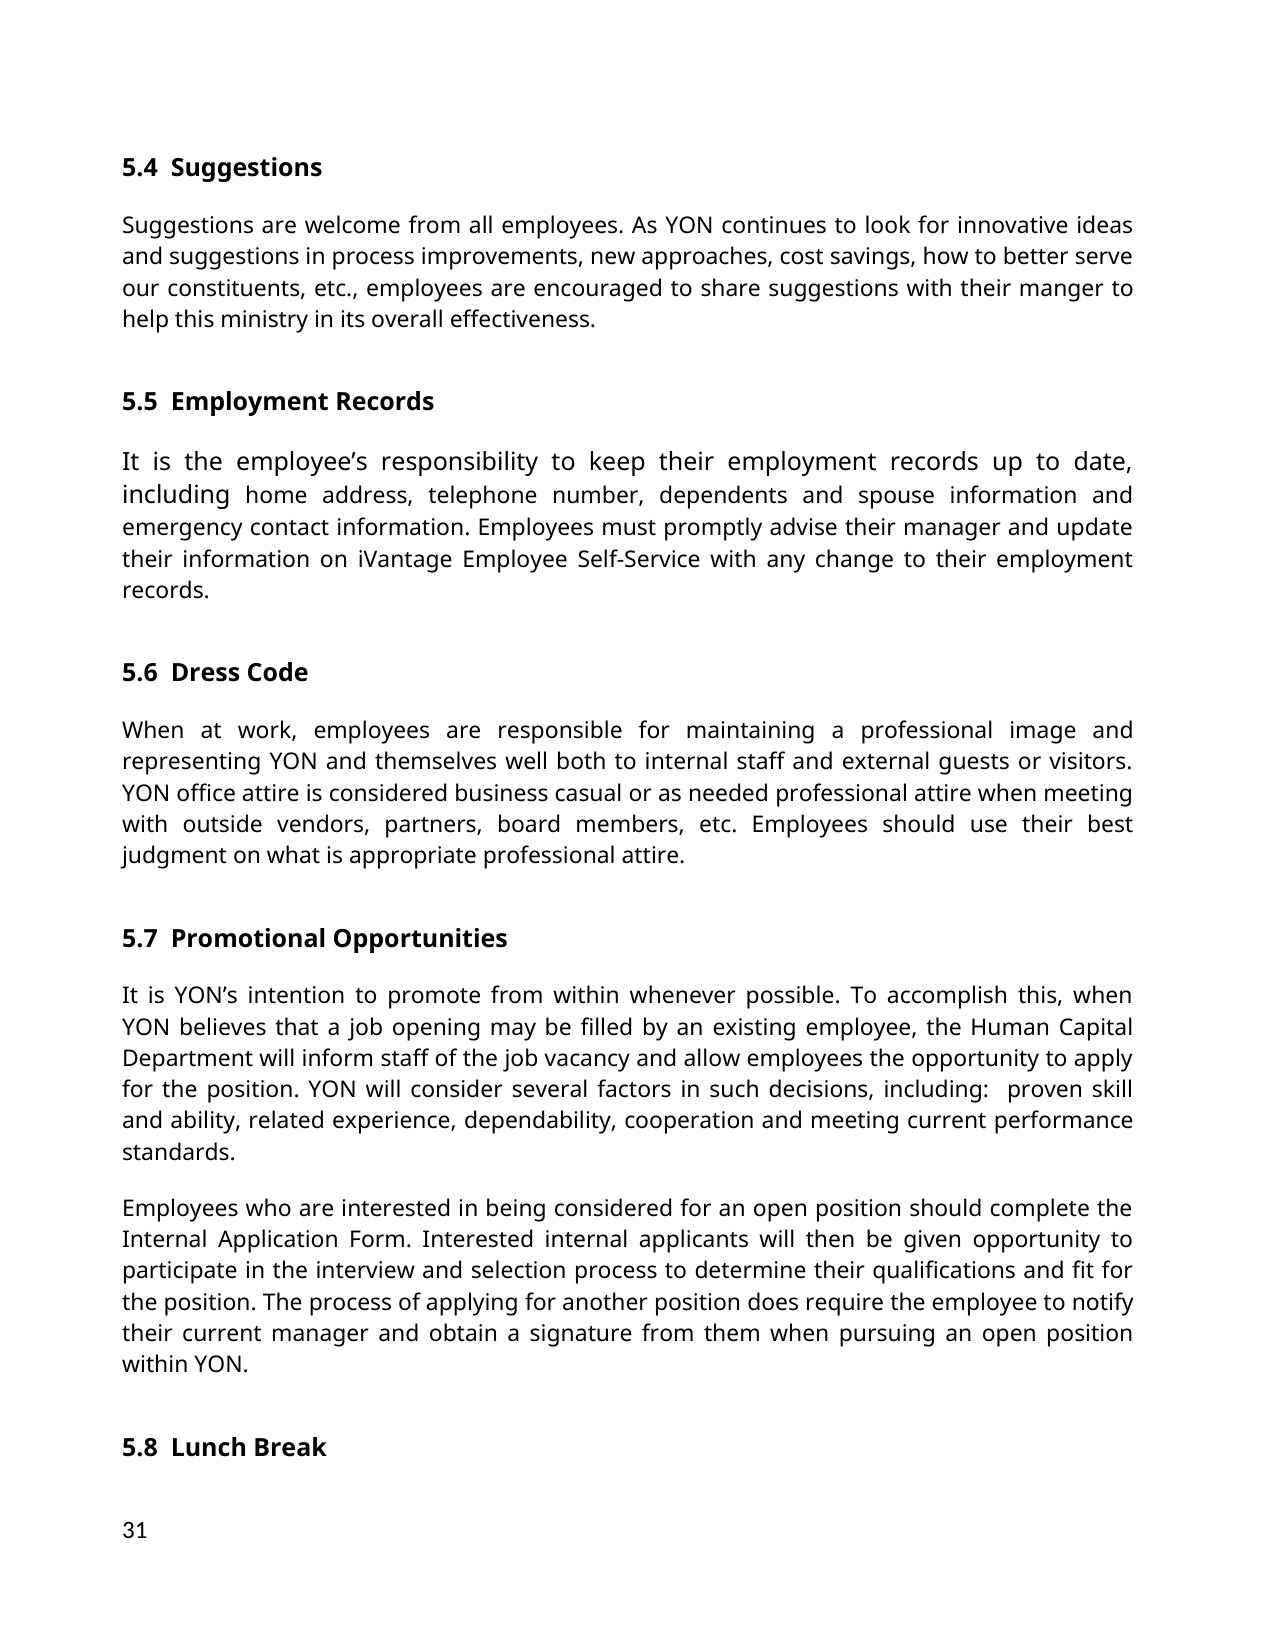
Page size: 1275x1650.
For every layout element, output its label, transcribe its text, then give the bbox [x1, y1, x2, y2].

text Employees who are interested in being considered for an open position should complete the Internal Application Form. Interested internal applicants will then be given opportunity to participate in the interview and selection process to determine their qualifications and fit for the position. The process of applying for another position does require the employee to notify their current manager and obtain a signature from them when pursuing an open position within YON. [122, 1192, 1134, 1379]
text 5.6 Dress Code [122, 655, 1134, 689]
text Suggestions are welcome from all employees. As YON continues to look for innovative ideas and suggestions in process improvements, new approaches, cost savings, how to better serve our constituents, etc., employees are encouraged to share suggestions with their manger to help this ministry in its overall effectiveness. [122, 209, 1134, 334]
text 5.5 Employment Records [122, 384, 1134, 418]
text It is YON’s intention to promote from within whenever possible. To accomplish this, when YON believes that a job opening may be filled by an existing employee, the Human Capital Department will inform staff of the job vacancy and allow employees the opportunity to apply for the position. YON will consider several factors in such decisions, including: proven skill and ability, related experience, dependability, cooperation and meeting current performance standards. [122, 979, 1134, 1167]
text 5.8 Lunch Break [122, 1429, 1134, 1463]
text It is the employee’s responsibility to keep their employment records up to date, including home address, telephone number, dependents and spouse information and emergency contact information. Employees must promptly advise their manager and update their information on iVantage Employee Self-Service with any change to their employment records. [122, 443, 1134, 605]
text 5.4 Suggestions [122, 150, 1134, 184]
text 5.7 Promotional Opportunities [122, 920, 1134, 954]
text When at work, employees are responsible for maintaining a professional image and representing YON and themselves well both to internal staff and external guests or visitors. YON office attire is considered business casual or as needed professional attire when meeting with outside vendors, partners, board members, etc. Employees should use their best judgment on what is appropriate professional attire. [122, 714, 1134, 870]
